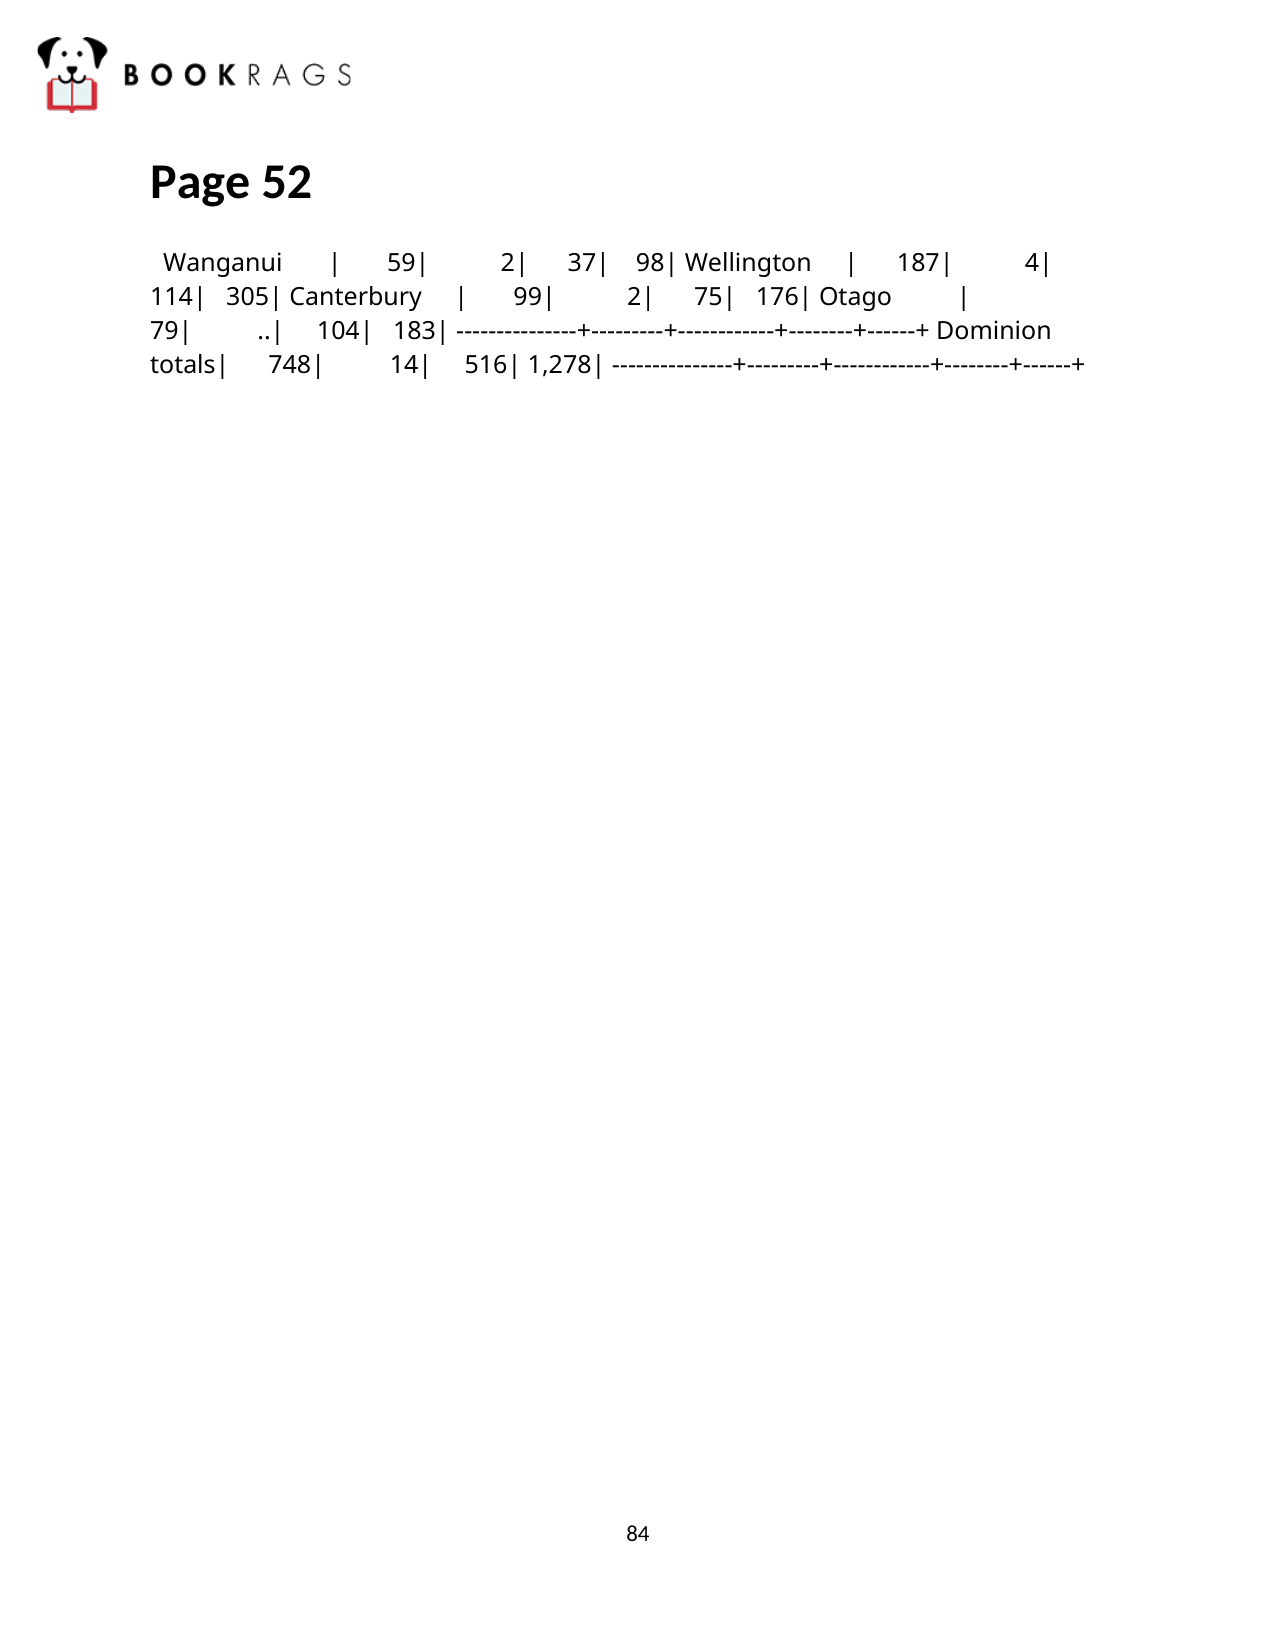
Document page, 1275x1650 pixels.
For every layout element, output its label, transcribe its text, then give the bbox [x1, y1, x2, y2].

text Page 52 [150, 150, 1125, 211]
text Wanganui | 59| 2| 37| 98| Wellington | 187| 4| 114| 305| Canterbury | 99| 2| 75| 176| Otago | 79| ..| 104| 183| ---------------+---------+------------+--------+------+ Dominion totals| 748| 14| 516| 1,278| ---------------+---------+------------+--------+------+ [150, 244, 1125, 381]
picture [37, 37, 351, 113]
